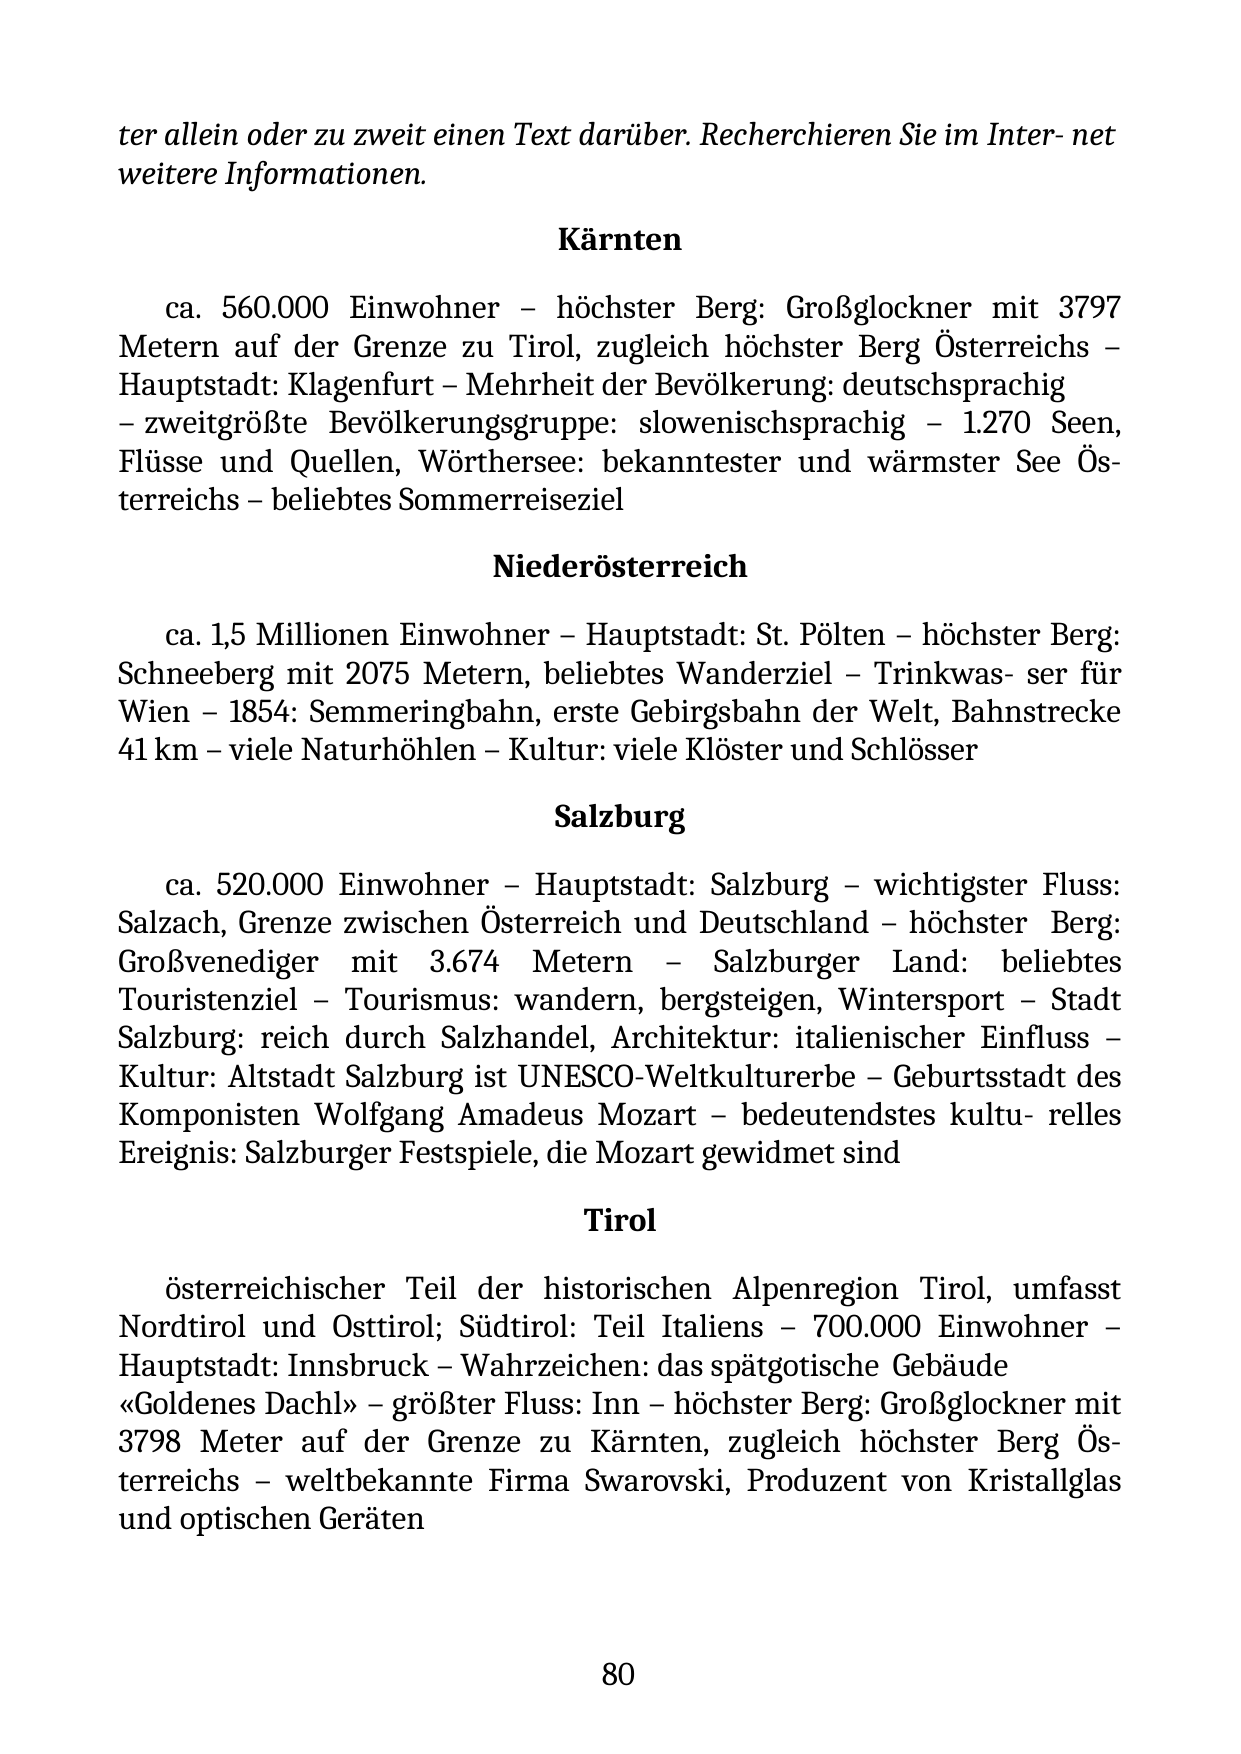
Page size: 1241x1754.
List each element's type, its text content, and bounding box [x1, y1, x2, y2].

subtitle Salzburg [122, 798, 1118, 836]
text ca. 520.000 Einwohner – Hauptstadt: Salzburg – wichtigster Fluss: Salzach, Grenze zwischen Österreich und Deutschland – höchster Berg: Großvenediger mit 3.674 Metern – Salzburger Land: beliebtes Touristenziel – Tourismus: wandern, bergsteigen, Wintersport – Stadt Salzburg: reich durch Salzhandel, Architektur: italienischer Einfluss – Kultur: Altstadt Salzburg ist UNESCO-Weltkulturerbe – Geburtsstadt des Komponisten Wolfgang Amadeus Mozart – bedeutendstes kultu- relles Ereignis: Salzburger Festspiele, die Mozart gewidmet sind [118, 866, 1123, 1172]
subtitle Kärnten [122, 221, 1118, 259]
text ca. 1,5 Millionen Einwohner – Hauptstadt: St. Pölten – höchster Berg: Schneeberg mit 2075 Metern, beliebtes Wanderziel – Trinkwas- ser für Wien – 1854: Semmeringbahn, erste Gebirgsbahn der Welt, Bahnstrecke 41 km – viele Naturhöhlen – Kultur: viele Klöster und Schlösser [118, 616, 1123, 769]
subtitle Niederösterreich [122, 548, 1118, 586]
text «Goldenes Dachl» – größter Fluss: Inn – höchster Berg: Großglockner mit 3798 Meter auf der Grenze zu Kärnten, zugleich höchster Berg Ös- terreichs – weltbekannte Firma Swarovski, Produzent von Kristallglas und optischen Geräten [118, 1384, 1122, 1538]
text österreichischer Teil der historischen Alpenregion Tirol, umfasst Nordtirol und Osttirol; Südtirol: Teil Italiens – 700.000 Einwohner – Hauptstadt: Innsbruck – Wahrzeichen: das spätgotische Gebäude [118, 1269, 1122, 1384]
text ca. 560.000 Einwohner – höchster Berg: Großglockner mit 3797 Metern auf der Grenze zu Tirol, zugleich höchster Berg Österreichs – Hauptstadt: Klagenfurt – Mehrheit der Bevölkerung: deutschsprachig [118, 289, 1122, 404]
list zweitgrößte Bevölkerungsgruppe: slowenischsprachig – 1.270 Seen, Flüsse und Quellen, Wörthersee: bekanntester und wärmster See Ös- terreichs – beliebtes Sommerreiseziel [118, 404, 1122, 519]
text ter allein oder zu zweit einen Text darüber. Recherchieren Sie im Inter- net weitere Informationen. [118, 116, 1119, 192]
subtitle Tirol [122, 1202, 1118, 1240]
